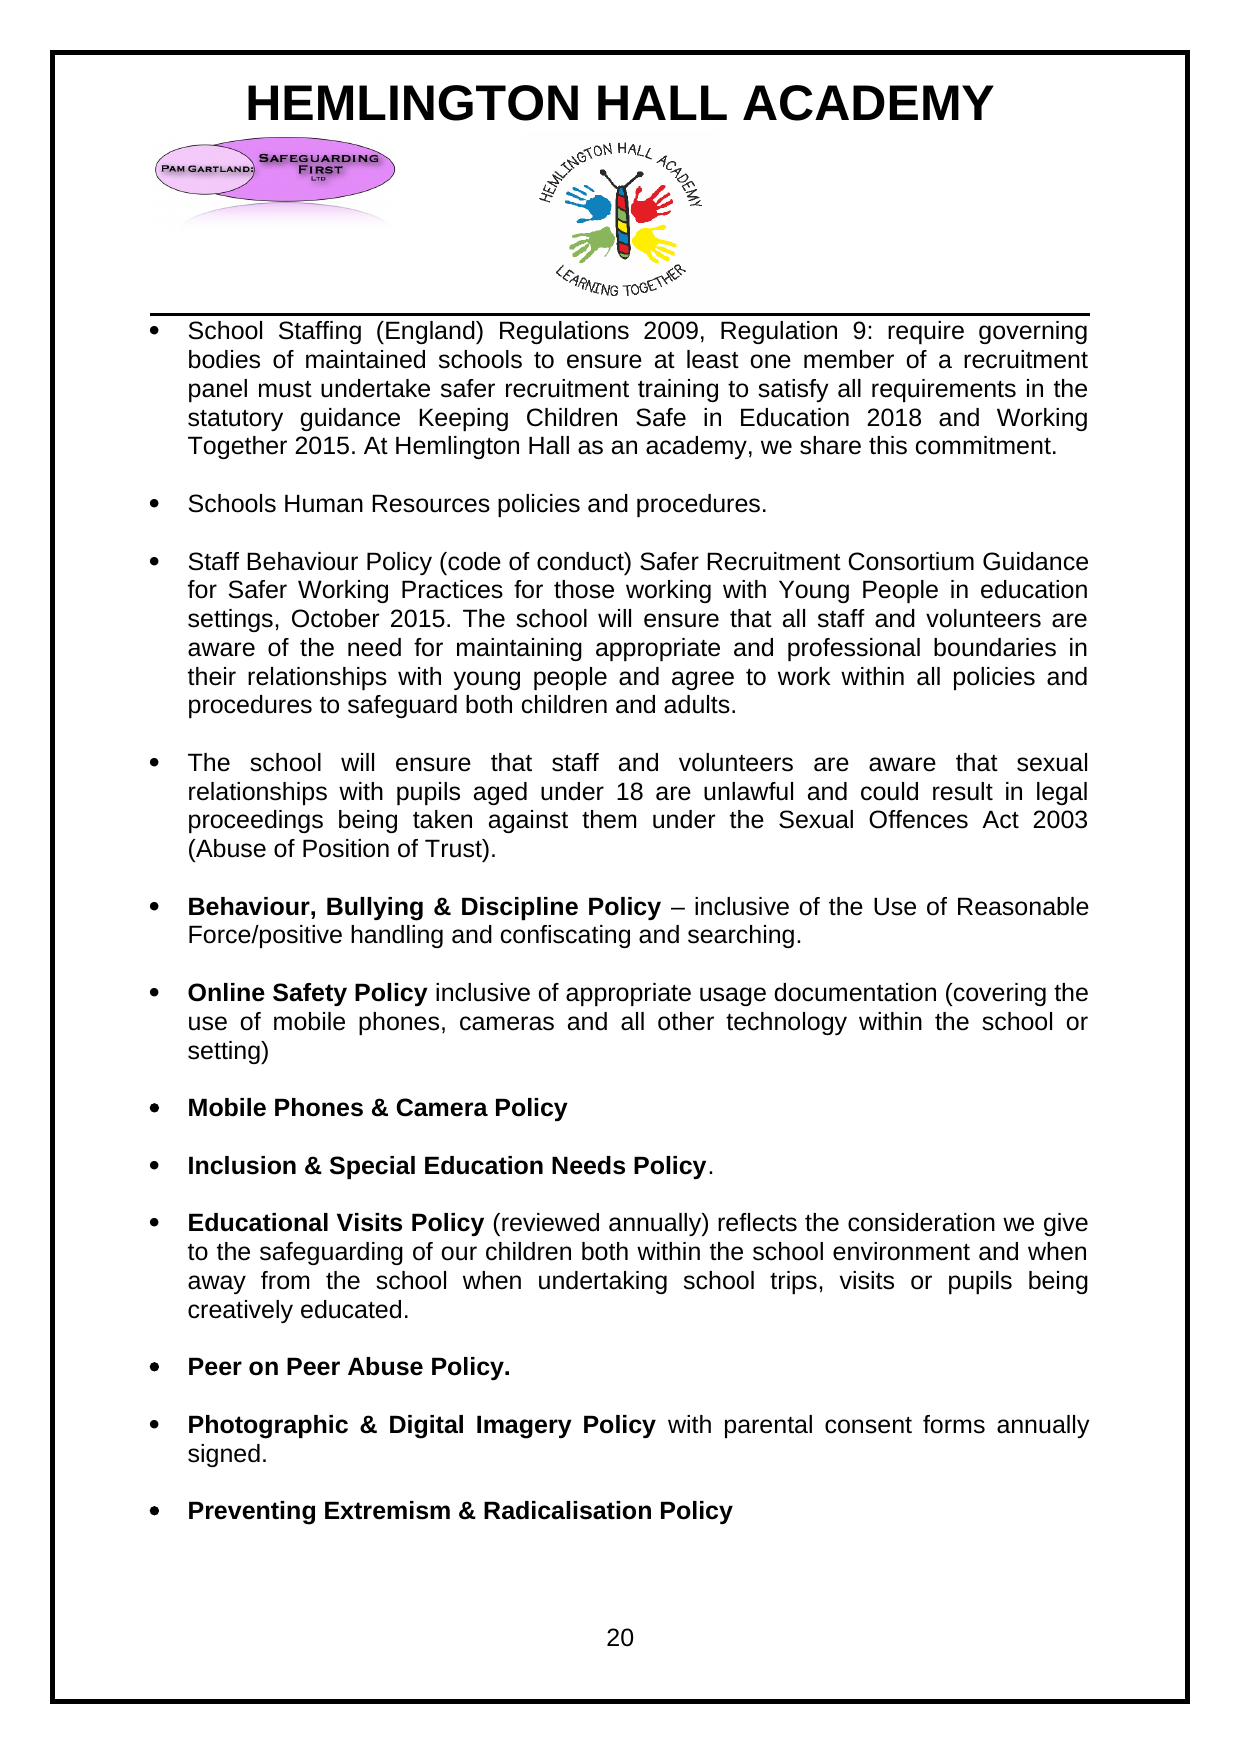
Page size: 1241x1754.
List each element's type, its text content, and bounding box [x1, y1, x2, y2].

list Staff Behaviour Policy (code of conduct) Safer Recruitment Consortium Guidance for Safer Working Practices for those working with Young People in education settings, October 2015. The school will ensure that all staff and volunteers are aware of the need for maintaining appropriate and professional boundaries in their relationships with young people and agree to work within all policies and procedures to safeguard both children and adults. [150, 546, 1090, 719]
list Behaviour, Bullying & Discipline Policy – inclusive of the Use of Reasonable Force/positive handling and confiscating and searching. [150, 892, 1090, 949]
picture [150, 131, 397, 233]
list Photographic & Digital Imagery Policy with parental consent forms annually signed. [150, 1410, 1090, 1467]
picture [521, 131, 719, 311]
list School Staffing (England) Regulations 2009, Regulation 9: require governing bodies of maintained schools to ensure at least one member of a recruitment panel must undertake safer recruitment training to satisfy all requirements in the statutory guidance Keeping Children Safe in Education 2018 and Working Together 2015. At Hemlington Hall as an academy, we share this commitment. [150, 316, 1090, 460]
list The school will ensure that staff and volunteers are aware that sexual relationships with pupils aged under 18 are unlawful and could result in legal proceedings being taken against them under the Sexual Offences Act 2003 (Abuse of Position of Trust). [150, 748, 1090, 863]
list Mobile Phones & Camera Policy [150, 1093, 1090, 1122]
list Online Safety Policy inclusive of appropriate usage documentation (covering the use of mobile phones, cameras and all other technology within the school or setting) [150, 978, 1090, 1064]
list Peer on Peer Abuse Policy. [150, 1352, 1090, 1381]
list Educational Visits Policy (reviewed annually) reflects the consideration we give to the safeguarding of our children both within the school environment and when away from the school when undertaking school trips, visits or pupils being creatively educated. [150, 1208, 1090, 1323]
list Inclusion & Special Education Needs Policy. [150, 1151, 1090, 1179]
list Schools Human Resources policies and procedures. [150, 489, 1090, 518]
list Preventing Extremism & Radicalisation Policy [150, 1496, 1090, 1525]
